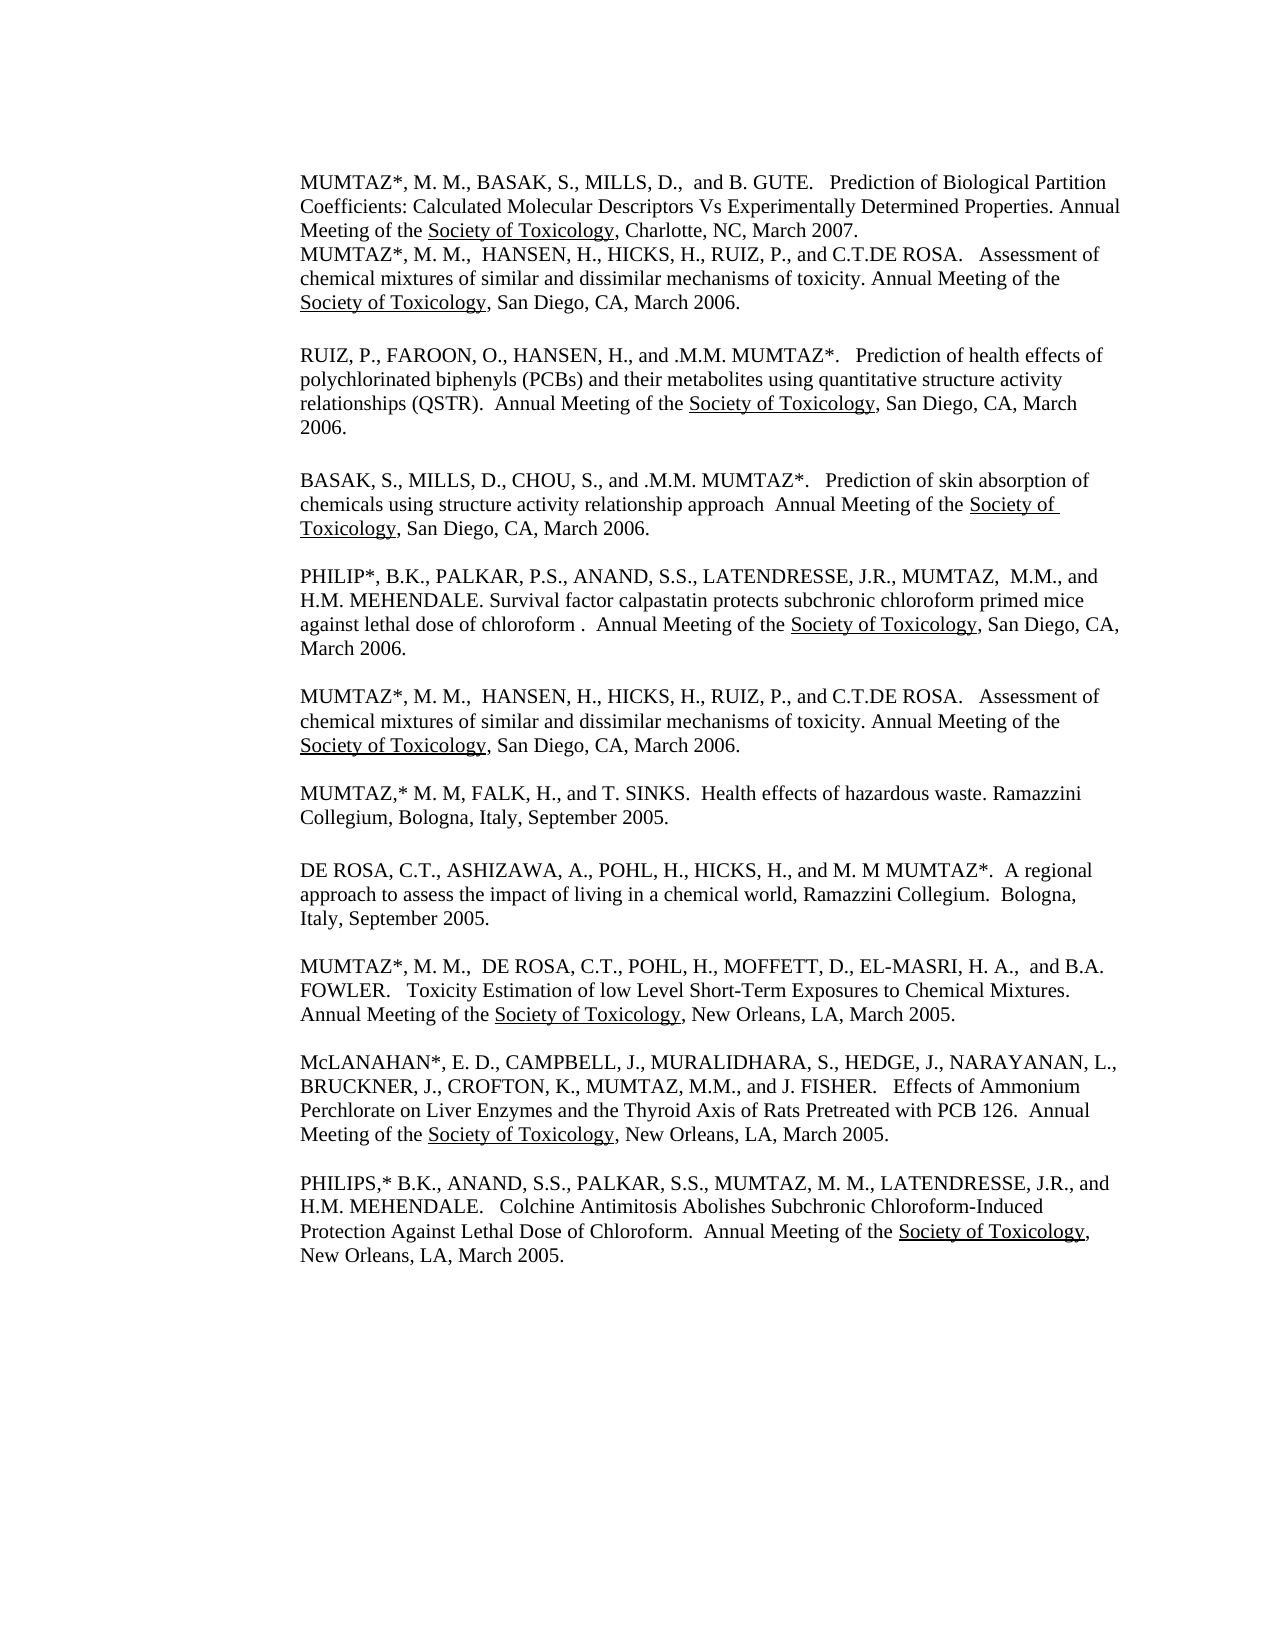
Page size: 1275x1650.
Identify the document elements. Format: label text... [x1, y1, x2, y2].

text DE ROSA, C.T., ASHIZAWA, A., POHL, H., HICKS, H., and M. M MUMTAZ*. A regional approach to assess the impact of living in a chemical world, Ramazzini Collegium. Bologna, Italy, September 2005. [300, 858, 1125, 930]
text MUMTAZ*, M. M., BASAK, S., MILLS, D., and B. GUTE. Prediction of Biological Partition Coefficients: Calculated Molecular Descriptors Vs Experimentally Determined Properties. Annual Meeting of the Society of Toxicology, Charlotte, NC, March 2007. [300, 170, 1125, 242]
text RUIZ, P., FAROON, O., HANSEN, H., and .M.M. MUMTAZ*. Prediction of health effects of polychlorinated biphenyls (PCBs) and their metabolites using quantitative structure activity relationships (QSTR). Annual Meeting of the Society of Toxicology, San Diego, CA, March 2006. [300, 343, 1125, 439]
text BASAK, S., MILLS, D., CHOU, S., and .M.M. MUMTAZ*. Prediction of skin absorption of chemicals using structure activity relationship approach Annual Meeting of the Society of Toxicology, San Diego, CA, March 2006. [300, 468, 1125, 540]
text MUMTAZ,* M. M, FALK, H., and T. SINKS. Health effects of hazardous waste. Ramazzini Collegium, Bologna, Italy, September 2005. [300, 781, 1125, 829]
text McLANAHAN*, E. D., CAMPBELL, J., MURALIDHARA, S., HEDGE, J., NARAYANAN, L., BRUCKNER, J., CROFTON, K., MUMTAZ, M.M., and J. FISHER. Effects of Ammonium Perchlorate on Liver Enzymes and the Thyroid Axis of Rats Pretreated with PCB 126. Annual Meeting of the Society of Toxicology, New Orleans, LA, March 2005. [300, 1050, 1125, 1146]
text PHILIP*, B.K., PALKAR, P.S., ANAND, S.S., LATENDRESSE, J.R., MUMTAZ, M.M., and H.M. MEHENDALE. Survival factor calpastatin protects subchronic chloroform primed mice against lethal dose of chloroform . Annual Meeting of the Society of Toxicology, San Diego, CA, March 2006. [300, 564, 1125, 660]
text MUMTAZ*, M. M., DE ROSA, C.T., POHL, H., MOFFETT, D., EL-MASRI, H. A., and B.A. FOWLER. Toxicity Estimation of low Level Short-Term Exposures to Chemical Mixtures. Annual Meeting of the Society of Toxicology, New Orleans, LA, March 2005. [300, 954, 1125, 1026]
text MUMTAZ*, M. M., HANSEN, H., HICKS, H., RUIZ, P., and C.T.DE ROSA. Assessment of chemical mixtures of similar and dissimilar mechanisms of toxicity. Annual Meeting of the Society of Toxicology, San Diego, CA, March 2006. [300, 242, 1125, 314]
text MUMTAZ*, M. M., HANSEN, H., HICKS, H., RUIZ, P., and C.T.DE ROSA. Assessment of chemical mixtures of similar and dissimilar mechanisms of toxicity. Annual Meeting of the Society of Toxicology, San Diego, CA, March 2006. [300, 684, 1125, 757]
text PHILIPS,* B.K., ANAND, S.S., PALKAR, S.S., MUMTAZ, M. M., LATENDRESSE, J.R., and H.M. MEHENDALE. Colchine Antimitosis Abolishes Subchronic Chloroform-Induced Protection Against Lethal Dose of Chloroform. Annual Meeting of the Society of Toxicology, New Orleans, LA, March 2005. [300, 1170, 1125, 1267]
